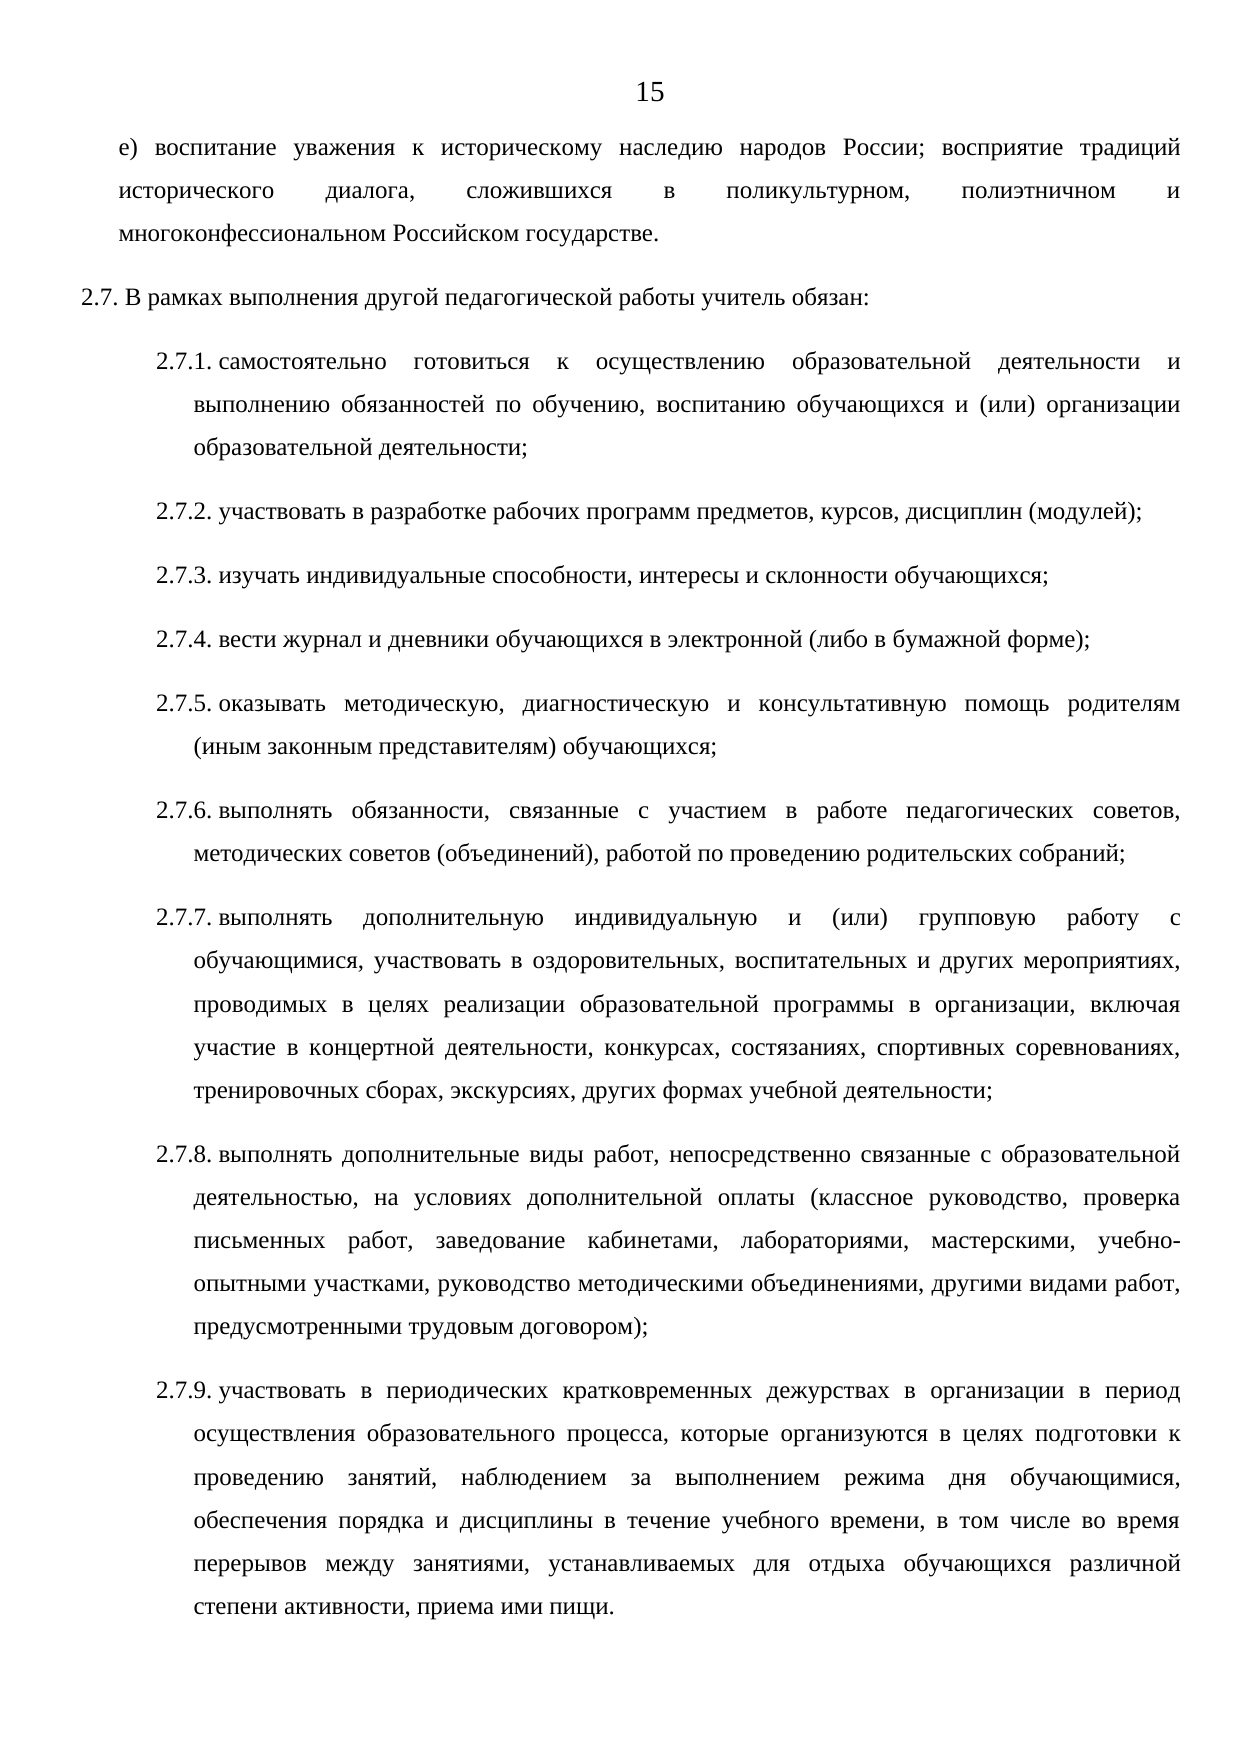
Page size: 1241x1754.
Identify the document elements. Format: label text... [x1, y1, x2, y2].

list изучать индивидуальные способности, интересы и склонности обучающихся; [156, 560, 1181, 589]
list самостоятельно готовиться к осуществлению образовательной деятельности и выполнению обязанностей по обучению, воспитанию обучающихся и (или) организации образовательной деятельности; [156, 346, 1181, 461]
list выполнять дополнительную индивидуальную и (или) групповую работу с обучающимися, участвовать в оздоровительных, воспитательных и других мероприятиях, проводимых в целях реализации образовательной программы в организации, включая участие в концертной деятельности, конкурсах, состязаниях, спортивных соревнованиях, тренировочных сборах, экскурсиях, других формах учебной деятельности; [156, 902, 1181, 1104]
list вести журнал и дневники обучающихся в электронной (либо в бумажной форме); [156, 624, 1181, 653]
list выполнять дополнительные виды работ, непосредственно связанные с образовательной деятельностью, на условиях дополнительной оплаты (классное руководство, проверка письменных работ, заведование кабинетами, лабораториями, мастерскими, учебно-опытными участками, руководство методическими объединениями, другими видами работ, предусмотренными трудовым договором); [156, 1139, 1181, 1340]
list участвовать в разработке рабочих программ предметов, курсов, дисциплин (модулей); [156, 496, 1181, 525]
list выполнять обязанности, связанные с участием в работе педагогических советов, методических советов (объединений), работой по проведению родительских собраний; [156, 795, 1181, 867]
list оказывать методическую, диагностическую и консультативную помощь родителям (иным законным представителям) обучающихся; [156, 688, 1181, 760]
list участвовать в периодических кратковременных дежурствах в организации в период осуществления образовательного процесса, которые организуются в целях подготовки к проведению занятий, наблюдением за выполнением режима дня обучающимися, обеспечения порядка и дисциплины в течение учебного времени, в том числе во время перерывов между занятиями, устанавливаемых для отдыха обучающихся различной степени активности, приема ими пищи. [156, 1375, 1181, 1620]
list В рамках выполнения другой педагогической работы учитель обязан: [81, 282, 1181, 311]
text е) воспитание уважения к историческому наследию народов России; восприятие традиций исторического диалога, сложившихся в поликультурном, полиэтничном и многоконфессиональном Российском государстве. [118, 132, 1181, 247]
